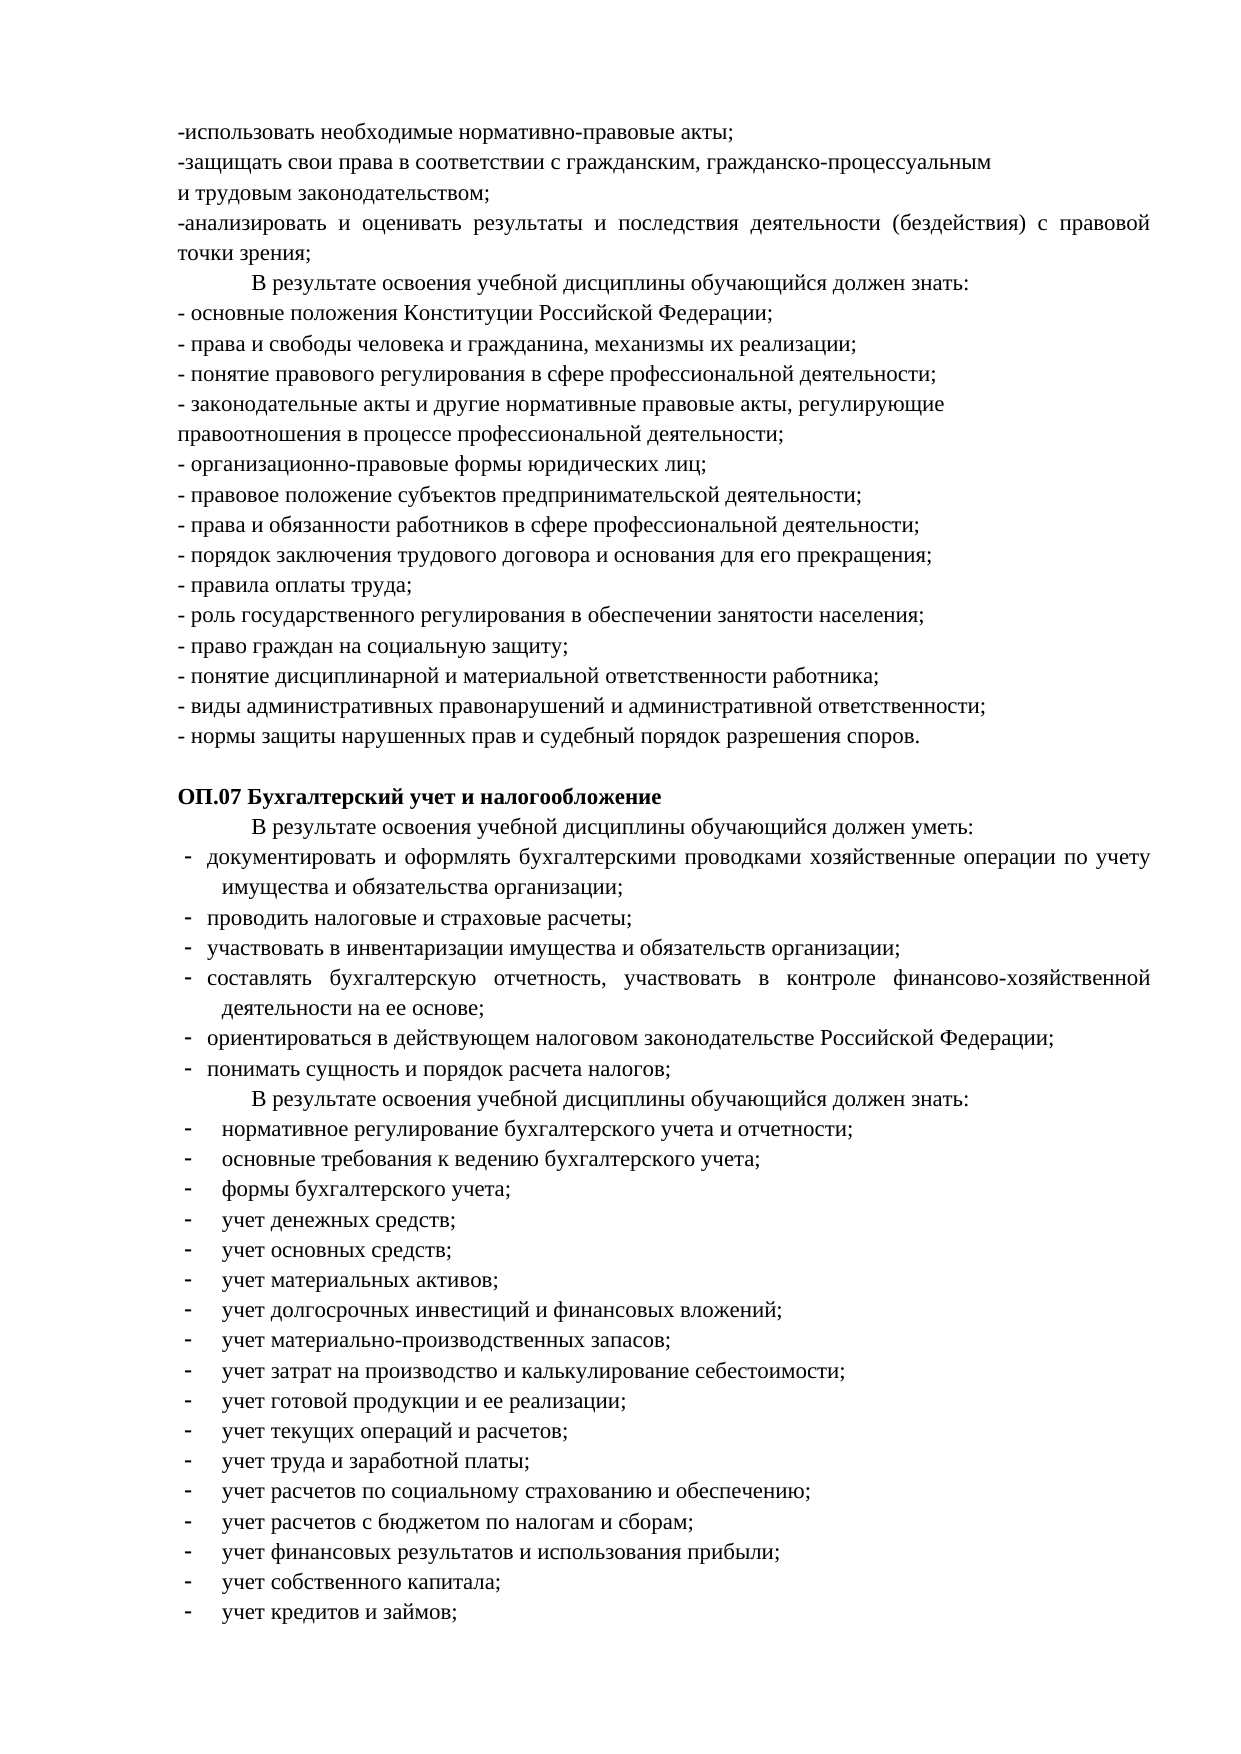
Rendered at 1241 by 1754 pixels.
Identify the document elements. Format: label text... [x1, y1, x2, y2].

list документировать и оформлять бухгалтерскими проводками хозяйственные операции по учету имущества и обязательства организации; [184, 843, 1152, 900]
text - правила оплаты труда; [177, 571, 1152, 598]
list учет денежных средств; [184, 1206, 1152, 1232]
list учет материальных активов; [184, 1266, 1152, 1292]
text - права и обязанности работников в сфере профессиональной деятельности; [177, 511, 1152, 537]
text - порядок заключения трудового договора и основания для его прекращения; [177, 541, 1152, 567]
text - законодательные акты и другие нормативные правовые акты, регулирующие [177, 390, 1152, 416]
text - понятие дисциплинарной и материальной ответственности работника; [177, 662, 1152, 688]
list учет финансовых результатов и использования прибыли; [184, 1538, 1152, 1564]
list учет расчетов по социальному страхованию и обеспечению; [184, 1477, 1152, 1504]
list учет собственного капитала; [184, 1568, 1152, 1594]
list учет кредитов и займов; [184, 1598, 1152, 1625]
list основные требования к ведению бухгалтерского учета; [184, 1145, 1152, 1172]
list учет затрат на производство и калькулирование себестоимости; [184, 1357, 1152, 1383]
text - право граждан на социальную защиту; [177, 632, 1152, 658]
text и трудовым законодательством; [177, 178, 1152, 205]
list проводить налоговые и страховые расчеты; [184, 903, 1152, 930]
text -защищать свои права в соответствии с гражданским, гражданско-процессуальным [177, 148, 1152, 175]
text В результате освоения учебной дисциплины обучающийся должен знать: [177, 269, 1152, 296]
text -использовать необходимые нормативно-правовые акты; [177, 118, 1152, 144]
list участвовать в инвентаризации имущества и обязательств организации; [184, 934, 1152, 960]
list учет материально-производственных запасов; [184, 1326, 1152, 1353]
text правоотношения в процессе профессиональной деятельности; [177, 420, 1152, 447]
list учет готовой продукции и ее реализации; [184, 1387, 1152, 1413]
text - понятие правового регулирования в сфере профессиональной деятельности; [177, 360, 1152, 386]
text - виды административных правонарушений и административной ответственности; [177, 692, 1152, 718]
list учет текущих операций и расчетов; [184, 1417, 1152, 1443]
text В результате освоения учебной дисциплины обучающийся должен уметь: [177, 813, 1152, 839]
list учет основных средств; [184, 1236, 1152, 1262]
list нормативное регулирование бухгалтерского учета и отчетности; [184, 1115, 1152, 1141]
text - права и свободы человека и гражданина, механизмы их реализации; [177, 329, 1152, 356]
text -анализировать и оценивать результаты и последствия деятельности (бездействия) с правовой точки зрения; [177, 209, 1152, 265]
text ОП.07 Бухгалтерский учет и налогообложение [177, 783, 1152, 809]
text - роль государственного регулирования в обеспечении занятости населения; [177, 601, 1152, 628]
text - правовое положение субъектов предпринимательской деятельности; [177, 481, 1152, 507]
text - организационно-правовые формы юридических лиц; [177, 450, 1152, 477]
list ориентироваться в действующем налоговом законодательстве Российской Федерации; [184, 1024, 1152, 1051]
list учет долгосрочных инвестиций и финансовых вложений; [184, 1296, 1152, 1323]
text - основные положения Конституции Российской Федерации; [177, 299, 1152, 326]
text - нормы защиты нарушенных прав и судебный порядок разрешения споров. [177, 722, 1152, 749]
list учет труда и заработной платы; [184, 1447, 1152, 1474]
list формы бухгалтерского учета; [184, 1175, 1152, 1202]
text В результате освоения учебной дисциплины обучающийся должен знать: [177, 1085, 1152, 1111]
list понимать сущность и порядок расчета налогов; [184, 1054, 1152, 1081]
list учет расчетов с бюджетом по налогам и сборам; [184, 1508, 1152, 1534]
list составлять бухгалтерскую отчетность, участвовать в контроле финансово-хозяйственной деятельности на ее основе; [184, 964, 1152, 1021]
